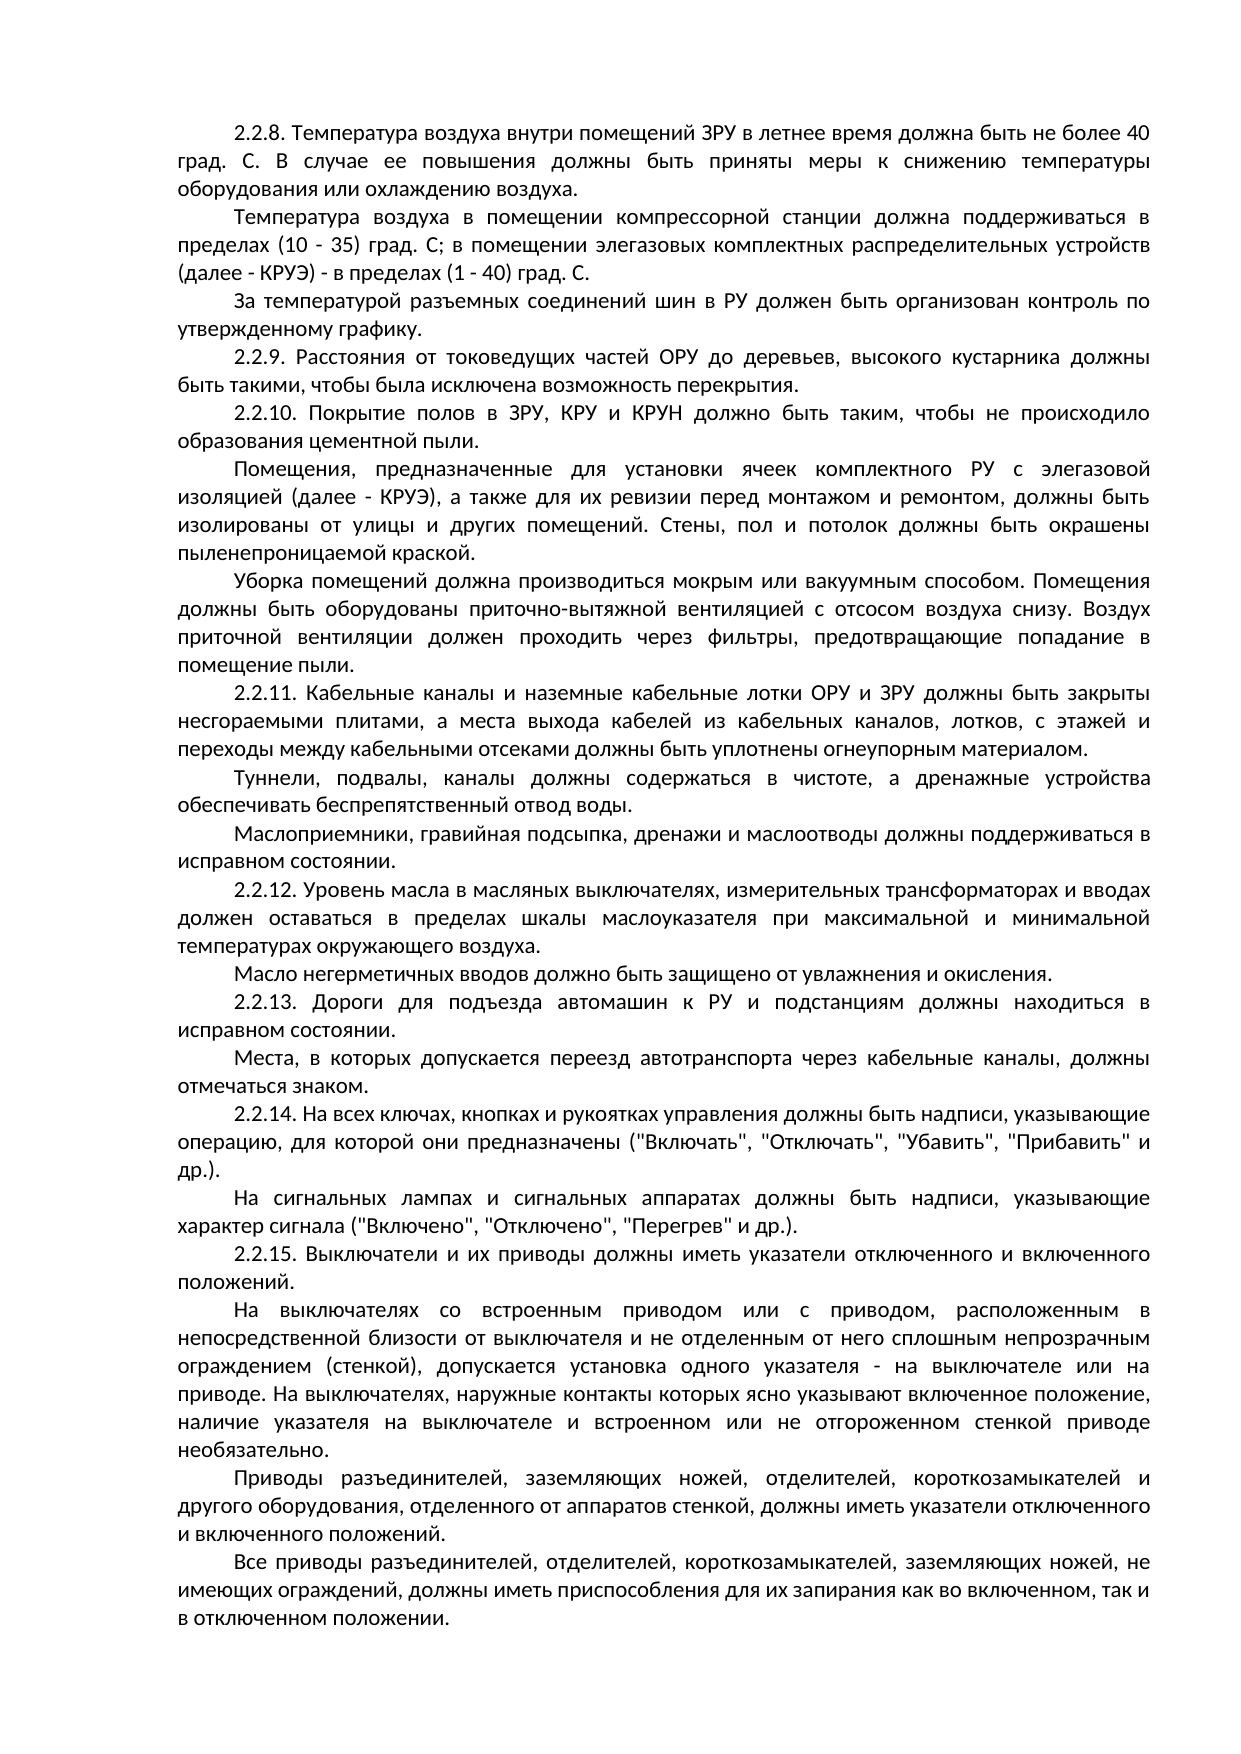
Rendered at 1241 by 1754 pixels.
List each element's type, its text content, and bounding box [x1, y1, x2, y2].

text Места, в которых допускается переезд автотранспорта через кабельные каналы, должны отмечаться знаком. [177, 1043, 1152, 1099]
text 2.2.12. Уровень масла в масляных выключателях, измерительных трансформаторах и вводах должен оставаться в пределах шкалы маслоуказателя при максимальной и минимальной температурах окружающего воздуха. [177, 875, 1152, 959]
text Помещения, предназначенные для установки ячеек комплектного РУ с элегазовой изоляцией (далее - КРУЭ), а также для их ревизии перед монтажом и ремонтом, должны быть изолированы от улицы и других помещений. Стены, пол и потолок должны быть окрашены пыленепроницаемой краской. [177, 454, 1152, 566]
text 2.2.10. Покрытие полов в ЗРУ, КРУ и КРУН должно быть таким, чтобы не происходило образования цементной пыли. [177, 398, 1152, 454]
text Все приводы разъединителей, отделителей, короткозамыкателей, заземляющих ножей, не имеющих ограждений, должны иметь приспособления для их запирания как во включенном, так и в отключенном положении. [177, 1547, 1152, 1631]
text На выключателях со встроенным приводом или с приводом, расположенным в непосредственной близости от выключателя и не отделенным от него сплошным непрозрачным ограждением (стенкой), допускается установка одного указателя - на выключателе или на приводе. На выключателях, наружные контакты которых ясно указывают включенное положение, наличие указателя на выключателе и встроенном или не отгороженном стенкой приводе необязательно. [177, 1295, 1152, 1463]
text Температура воздуха в помещении компрессорной станции должна поддерживаться в пределах (10 - 35) град. С; в помещении элегазовых комплектных распределительных устройств (далее - КРУЭ) - в пределах (1 - 40) град. С. [177, 202, 1152, 286]
text 2.2.11. Кабельные каналы и наземные кабельные лотки ОРУ и ЗРУ должны быть закрыты несгораемыми плитами, а места выхода кабелей из кабельных каналов, лотков, с этажей и переходы между кабельными отсеками должны быть уплотнены огнеупорным материалом. [177, 678, 1152, 763]
text 2.2.8. Температура воздуха внутри помещений ЗРУ в летнее время должна быть не более 40 град. С. В случае ее повышения должны быть приняты меры к снижению температуры оборудования или охлаждению воздуха. [177, 118, 1152, 202]
text На сигнальных лампах и сигнальных аппаратах должны быть надписи, указывающие характер сигнала ("Включено", "Отключено", "Перегрев" и др.). [177, 1183, 1152, 1239]
text Уборка помещений должна производиться мокрым или вакуумным способом. Помещения должны быть оборудованы приточно-вытяжной вентиляцией с отсосом воздуха снизу. Воздух приточной вентиляции должен проходить через фильтры, предотвращающие попадание в помещение пыли. [177, 566, 1152, 678]
text За температурой разъемных соединений шин в РУ должен быть организован контроль по утвержденному графику. [177, 286, 1152, 342]
text Туннели, подвалы, каналы должны содержаться в чистоте, а дренажные устройства обеспечивать беспрепятственный отвод воды. [177, 763, 1152, 819]
text Приводы разъединителей, заземляющих ножей, отделителей, короткозамыкателей и другого оборудования, отделенного от аппаратов стенкой, должны иметь указатели отключенного и включенного положений. [177, 1463, 1152, 1547]
text Маслоприемники, гравийная подсыпка, дренажи и маслоотводы должны поддерживаться в исправном состоянии. [177, 819, 1152, 875]
text Масло негерметичных вводов должно быть защищено от увлажнения и окисления. [177, 959, 1152, 987]
text 2.2.9. Расстояния от токоведущих частей ОРУ до деревьев, высокого кустарника должны быть такими, чтобы была исключена возможность перекрытия. [177, 342, 1152, 398]
text 2.2.15. Выключатели и их приводы должны иметь указатели отключенного и включенного положений. [177, 1239, 1152, 1295]
text 2.2.14. На всех ключах, кнопках и рукоятках управления должны быть надписи, указывающие операцию, для которой они предназначены ("Включать", "Отключать", "Убавить", "Прибавить" и др.). [177, 1099, 1152, 1183]
text 2.2.13. Дороги для подъезда автомашин к РУ и подстанциям должны находиться в исправном состоянии. [177, 987, 1152, 1043]
